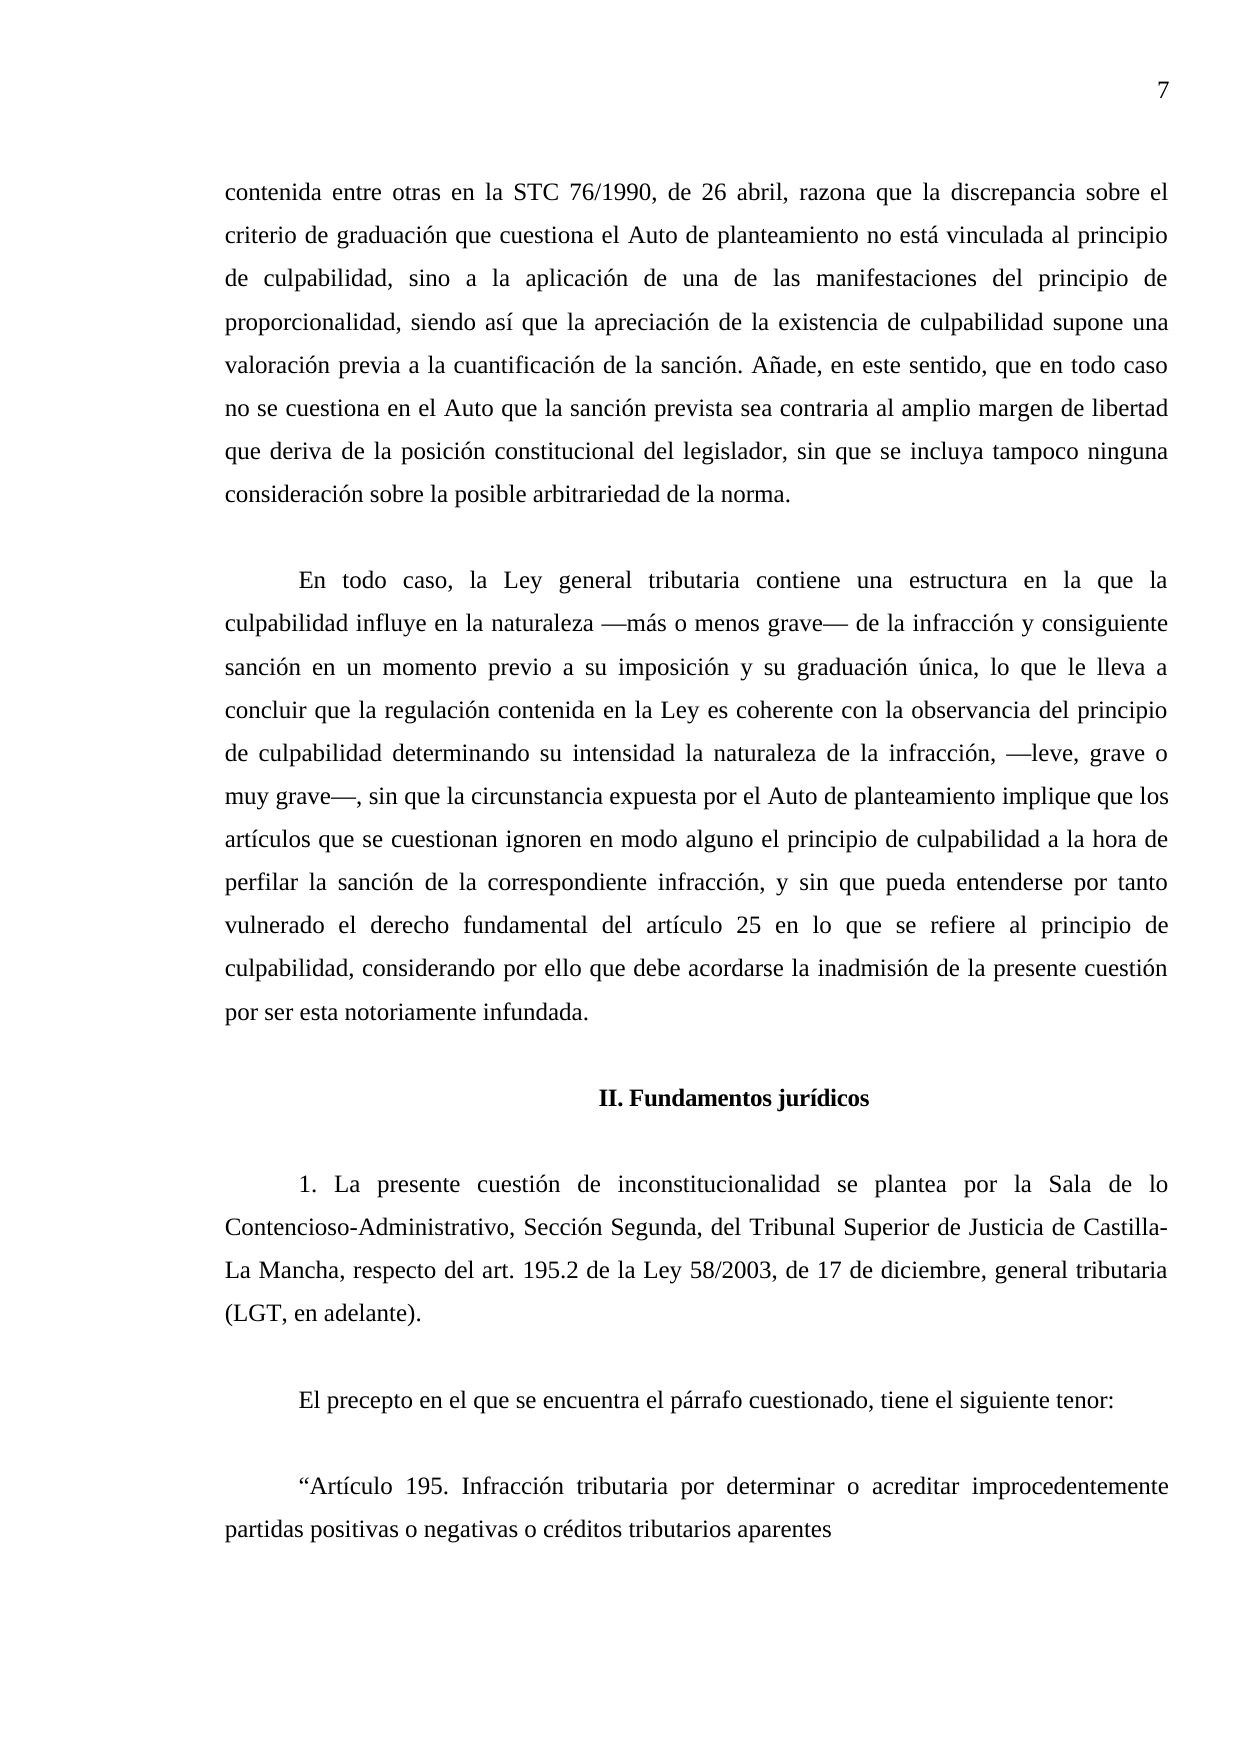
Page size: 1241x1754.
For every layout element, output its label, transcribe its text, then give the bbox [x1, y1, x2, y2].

text El precepto en el que se encuentra el párrafo cuestionado, tiene el siguiente tenor: [224, 1385, 1169, 1413]
text En todo caso, la Ley general tributaria contiene una estructura en la que la culpabilidad influye en la naturaleza —más o menos grave— de la infracción y consiguiente sanción en un momento previo a su imposición y su graduación única, lo que le lleva a concluir que la regulación contenida en la Ley es coherente con la observancia del principio de culpabilidad determinando su intensidad la naturaleza de la infracción, —leve, grave o muy grave—, sin que la circunstancia expuesta por el Auto de planteamiento implique que los artículos que se cuestionan ignoren en modo alguno el principio de culpabilidad a la hora de perfilar la sanción de la correspondiente infracción, y sin que pueda entenderse por tanto vulnerado el derecho fundamental del artículo 25 en lo que se refiere al principio de culpabilidad, considerando por ello que debe acordarse la inadmisión de la presente cuestión por ser esta notoriamente infundada. [224, 565, 1169, 1025]
subtitle II. Fundamentos jurídicos [224, 1083, 1169, 1112]
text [224, 177, 1169, 508]
text 1. La presente cuestión de inconstitucionalidad se plantea por la Sala de lo Contencioso-Administrativo, Sección Segunda, del Tribunal Superior de Justicia de Castilla-La Mancha, respecto del art. 195.2 de la Ley 58/2003, de 17 de diciembre, general tributaria (LGT, en adelante). [224, 1169, 1169, 1327]
text “Artículo 195. Infracción tributaria por determinar o acreditar improcedentemente partidas positivas o negativas o créditos tributarios aparentes [224, 1471, 1169, 1543]
